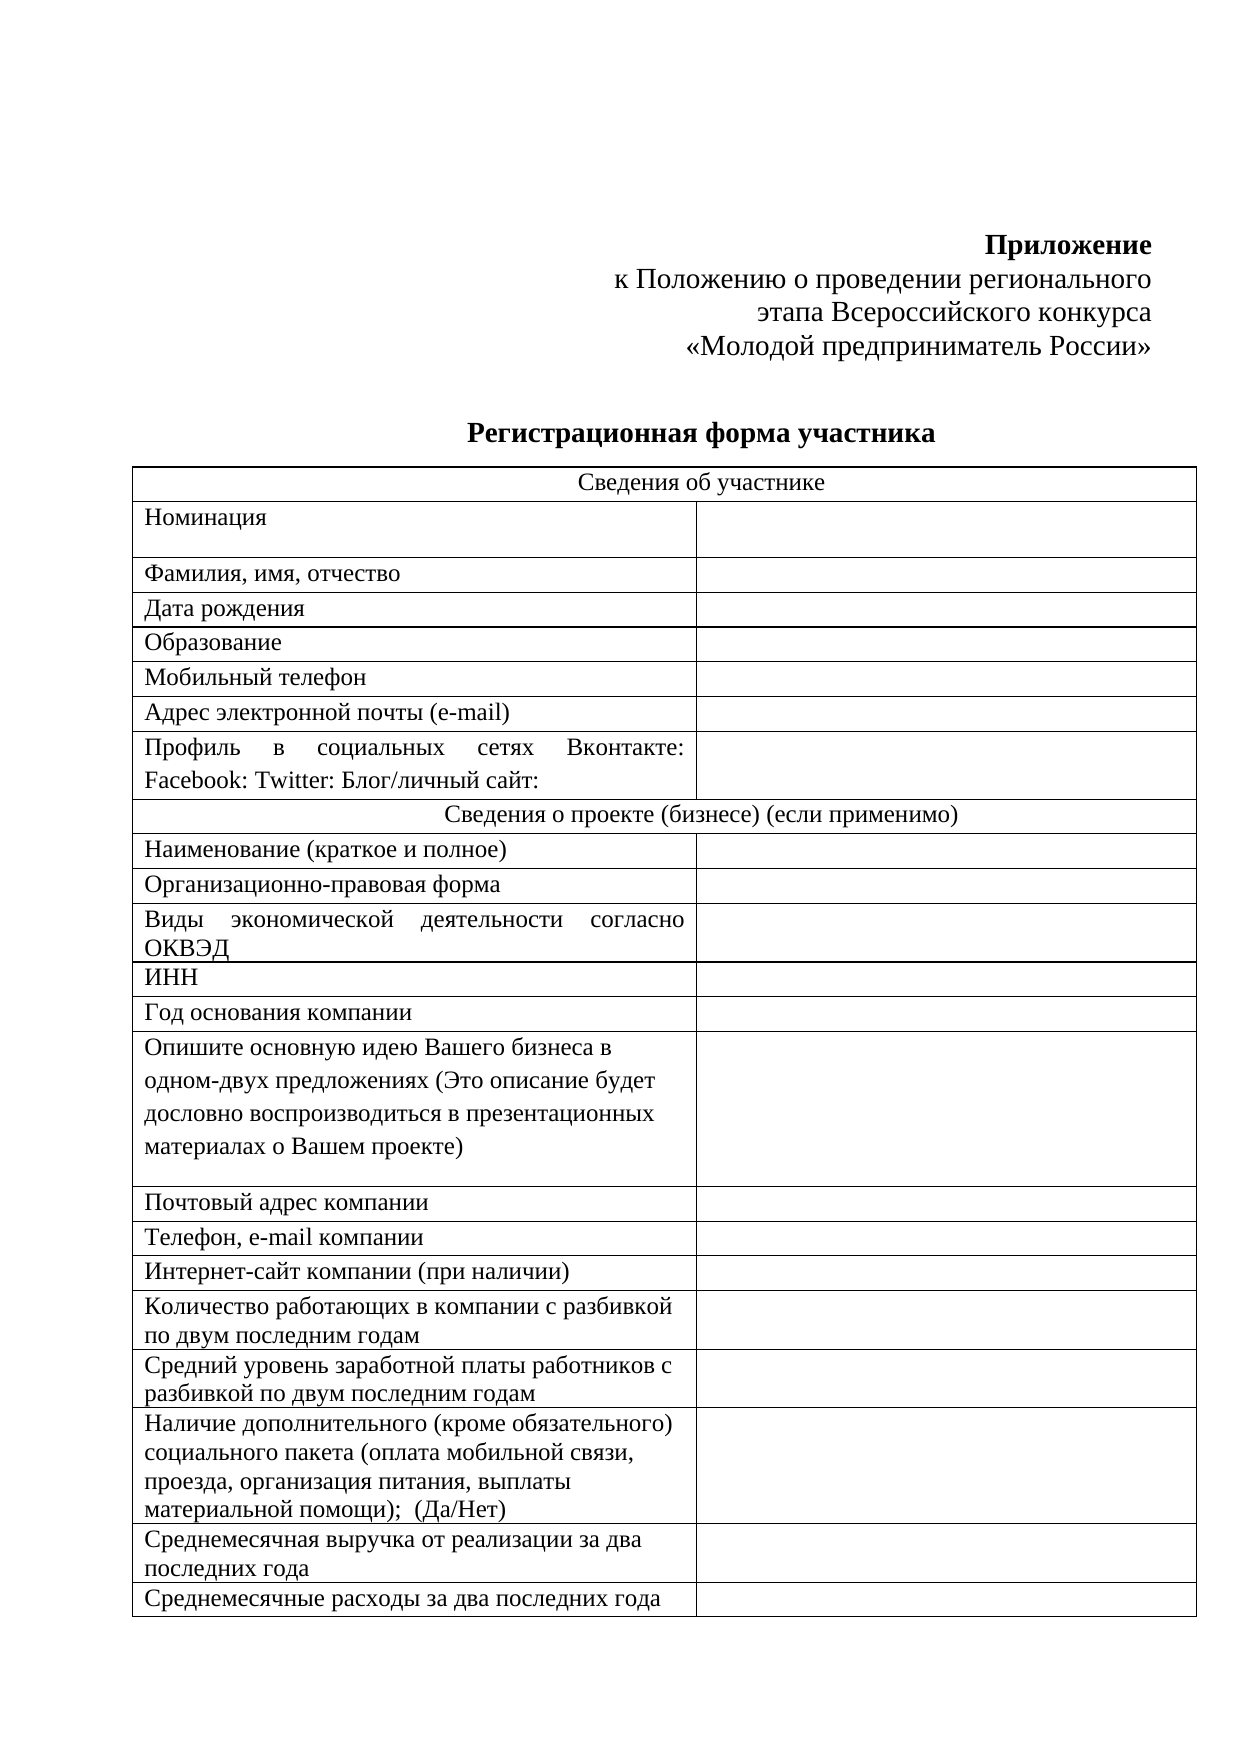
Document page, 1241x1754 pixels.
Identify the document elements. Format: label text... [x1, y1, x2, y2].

table_cell Профиль в социальных сетях Вконтакте: Facebook: Twitter: Блог/личный сайт: [133, 732, 696, 798]
table_cell [697, 904, 1196, 961]
table_cell [697, 1408, 1196, 1523]
text Приложение [177, 227, 1152, 261]
table_cell [697, 963, 1196, 996]
text Регистрационная форма участника [177, 415, 1152, 449]
text этапа Всероссийского конкурса [177, 294, 1152, 328]
table_cell Фамилия, имя, отчество [133, 558, 696, 592]
table_cell [697, 1350, 1196, 1407]
table_cell ИНН [133, 963, 696, 996]
table_cell Среднемесячные расходы за два последних года [133, 1583, 696, 1616]
table_cell Номинация [133, 502, 696, 557]
table_cell Почтовый адрес компании [133, 1187, 696, 1221]
table_cell [697, 1291, 1196, 1349]
table_cell [697, 662, 1196, 696]
table_cell Количество работающих в компании с разбивкой по двум последним годам [133, 1291, 696, 1349]
table_cell Виды экономической деятельности согласно ОКВЭД [133, 904, 696, 961]
table_cell [697, 834, 1196, 868]
table_cell Опишите основную идею Вашего бизнеса в одном-двух предложениях (Это описание будет дословно воспроизводиться в презентационных материалах о Вашем проекте) [133, 1032, 696, 1186]
table_cell Среднемесячная выручка от реализации за два последних года [133, 1524, 696, 1582]
table_cell Интернет-сайт компании (при наличии) [133, 1256, 696, 1290]
table_cell Адрес электронной почты (e-mail) [133, 697, 696, 731]
table_cell [697, 1222, 1196, 1255]
table_cell [697, 1583, 1196, 1616]
table_cell [697, 628, 1196, 661]
table_cell [697, 1032, 1196, 1186]
table_cell [697, 869, 1196, 903]
table_cell Наименование (краткое и полное) [133, 834, 696, 868]
text к Положению о проведении регионального [177, 261, 1152, 294]
text «Молодой предприниматель России» [177, 328, 1152, 361]
table_cell Организационно-правовая форма [133, 869, 696, 903]
table_cell [697, 1524, 1196, 1582]
table_cell [697, 502, 1196, 557]
table_cell [697, 697, 1196, 731]
table_cell [697, 997, 1196, 1031]
table_cell [697, 558, 1196, 592]
table_cell [697, 1256, 1196, 1290]
table_cell [697, 1187, 1196, 1221]
table_cell Год основания компании [133, 997, 696, 1031]
table_cell Сведения о проекте (бизнесе) (если применимо) [133, 800, 1196, 833]
table_cell Мобильный телефон [133, 662, 696, 696]
table_cell Дата рождения [133, 593, 696, 626]
table_cell [697, 593, 1196, 626]
table_cell Телефон, e-mail компании [133, 1222, 696, 1255]
table_cell Образование [133, 628, 696, 661]
table_cell [697, 732, 1196, 798]
table_header Сведения об участнике [133, 468, 1196, 501]
table_cell Средний уровень заработной платы работников с разбивкой по двум последним годам [133, 1350, 696, 1407]
table_cell Наличие дополнительного (кроме обязательного) социального пакета (оплата мобильной связи, проезда, организация питания, выплаты материальной помощи); (Да/Нет) [133, 1408, 696, 1523]
